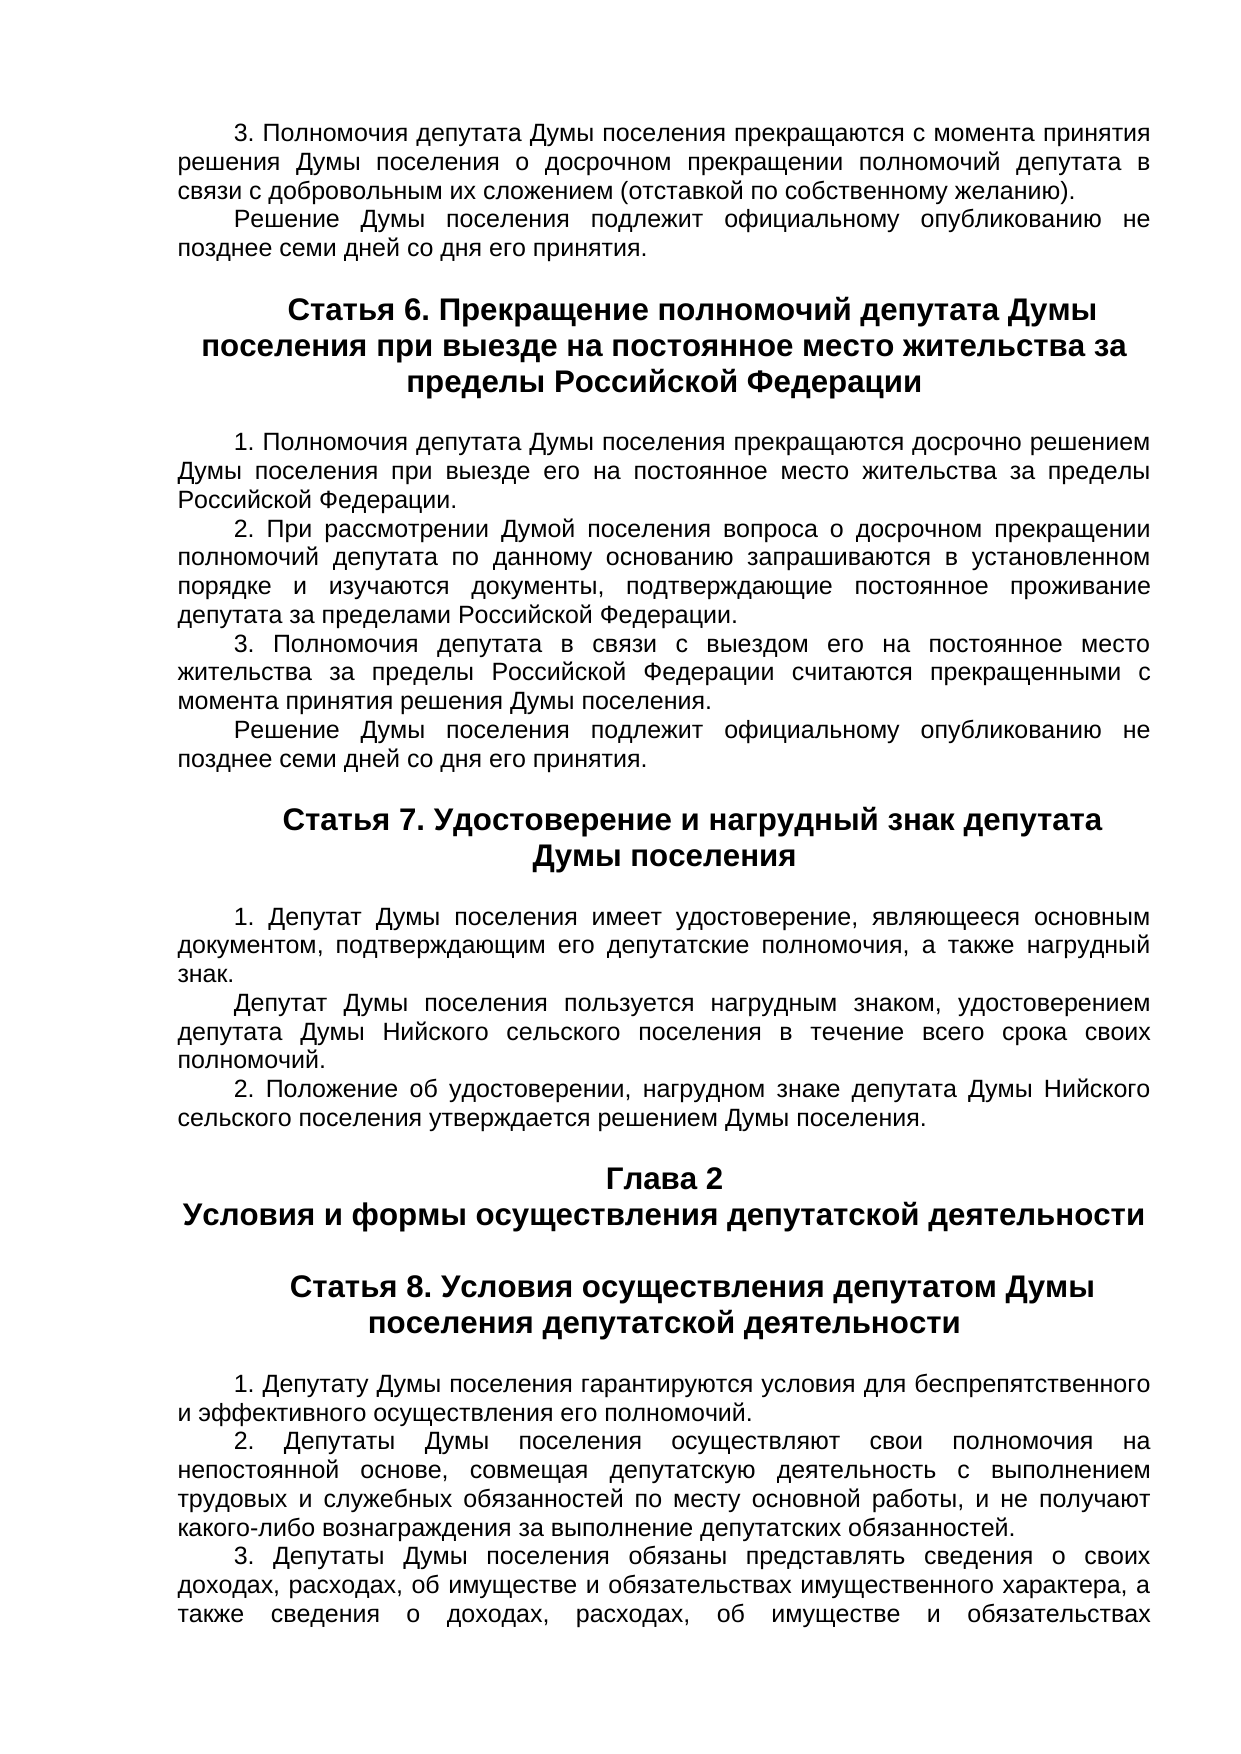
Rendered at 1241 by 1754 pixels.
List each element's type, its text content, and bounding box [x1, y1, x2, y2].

title Статья 6. Прекращение полномочий депутата Думы поселения при выезде на постоянное место жительства за пределы Российской Федерации [177, 291, 1152, 398]
text 2. Положение об удостоверении, нагрудном знаке депутата Думы Нийского сельского поселения утверждается решением Думы поселения. [177, 1074, 1152, 1132]
text Депутат Думы поселения пользуется нагрудным знаком, удостоверением депутата Думы Нийского сельского поселения в течение всего срока своих полномочий. [177, 988, 1152, 1074]
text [177, 1541, 1152, 1628]
text 3. Полномочия депутата Думы поселения прекращаются с момента принятия решения Думы поселения о досрочном прекращении полномочий депутата в связи с добровольным их сложением (отставкой по собственному желанию). [177, 118, 1152, 204]
text 1. Полномочия депутата Думы поселения прекращаются досрочно решением Думы поселения при выезде его на постоянное место жительства за пределы Российской Федерации. [177, 427, 1152, 513]
text Решение Думы поселения подлежит официальному опубликованию не позднее семи дней со дня его принятия. [177, 204, 1152, 262]
text 1. Депутат Думы поселения имеет удостоверение, являющееся основным документом, подтверждающим его депутатские полномочия, а также нагрудный знак. [177, 902, 1152, 988]
title Статья 7. Удостоверение и нагрудный знак депутата Думы поселения [177, 801, 1152, 873]
title Условия и формы осуществления депутатской деятельности [177, 1196, 1152, 1232]
text 1. Депутату Думы поселения гарантируются условия для беспрепятственного и эффективного осуществления его полномочий. [177, 1369, 1152, 1426]
text Решение Думы поселения подлежит официальному опубликованию не позднее семи дней со дня его принятия. [177, 715, 1152, 772]
title Глава 2 [177, 1160, 1152, 1196]
title Статья 8. Условия осуществления депутатом Думы поселения депутатской деятельности [177, 1268, 1152, 1340]
text 2. Депутаты Думы поселения осуществляют свои полномочия на непостоянной основе, совмещая депутатскую деятельность с выполнением трудовых и служебных обязанностей по месту основной работы, и не получают какого-либо вознаграждения за выполнение депутатских обязанностей. [177, 1426, 1152, 1541]
text 2. При рассмотрении Думой поселения вопроса о досрочном прекращении полномочий депутата по данному основанию запрашиваются в установленном порядке и изучаются документы, подтверждающие постоянное проживание депутата за пределами Российской Федерации. [177, 513, 1152, 628]
text 3. Полномочия депутата в связи с выездом его на постоянное место жительства за пределы Российской Федерации считаются прекращенными с момента принятия решения Думы поселения. [177, 628, 1152, 715]
